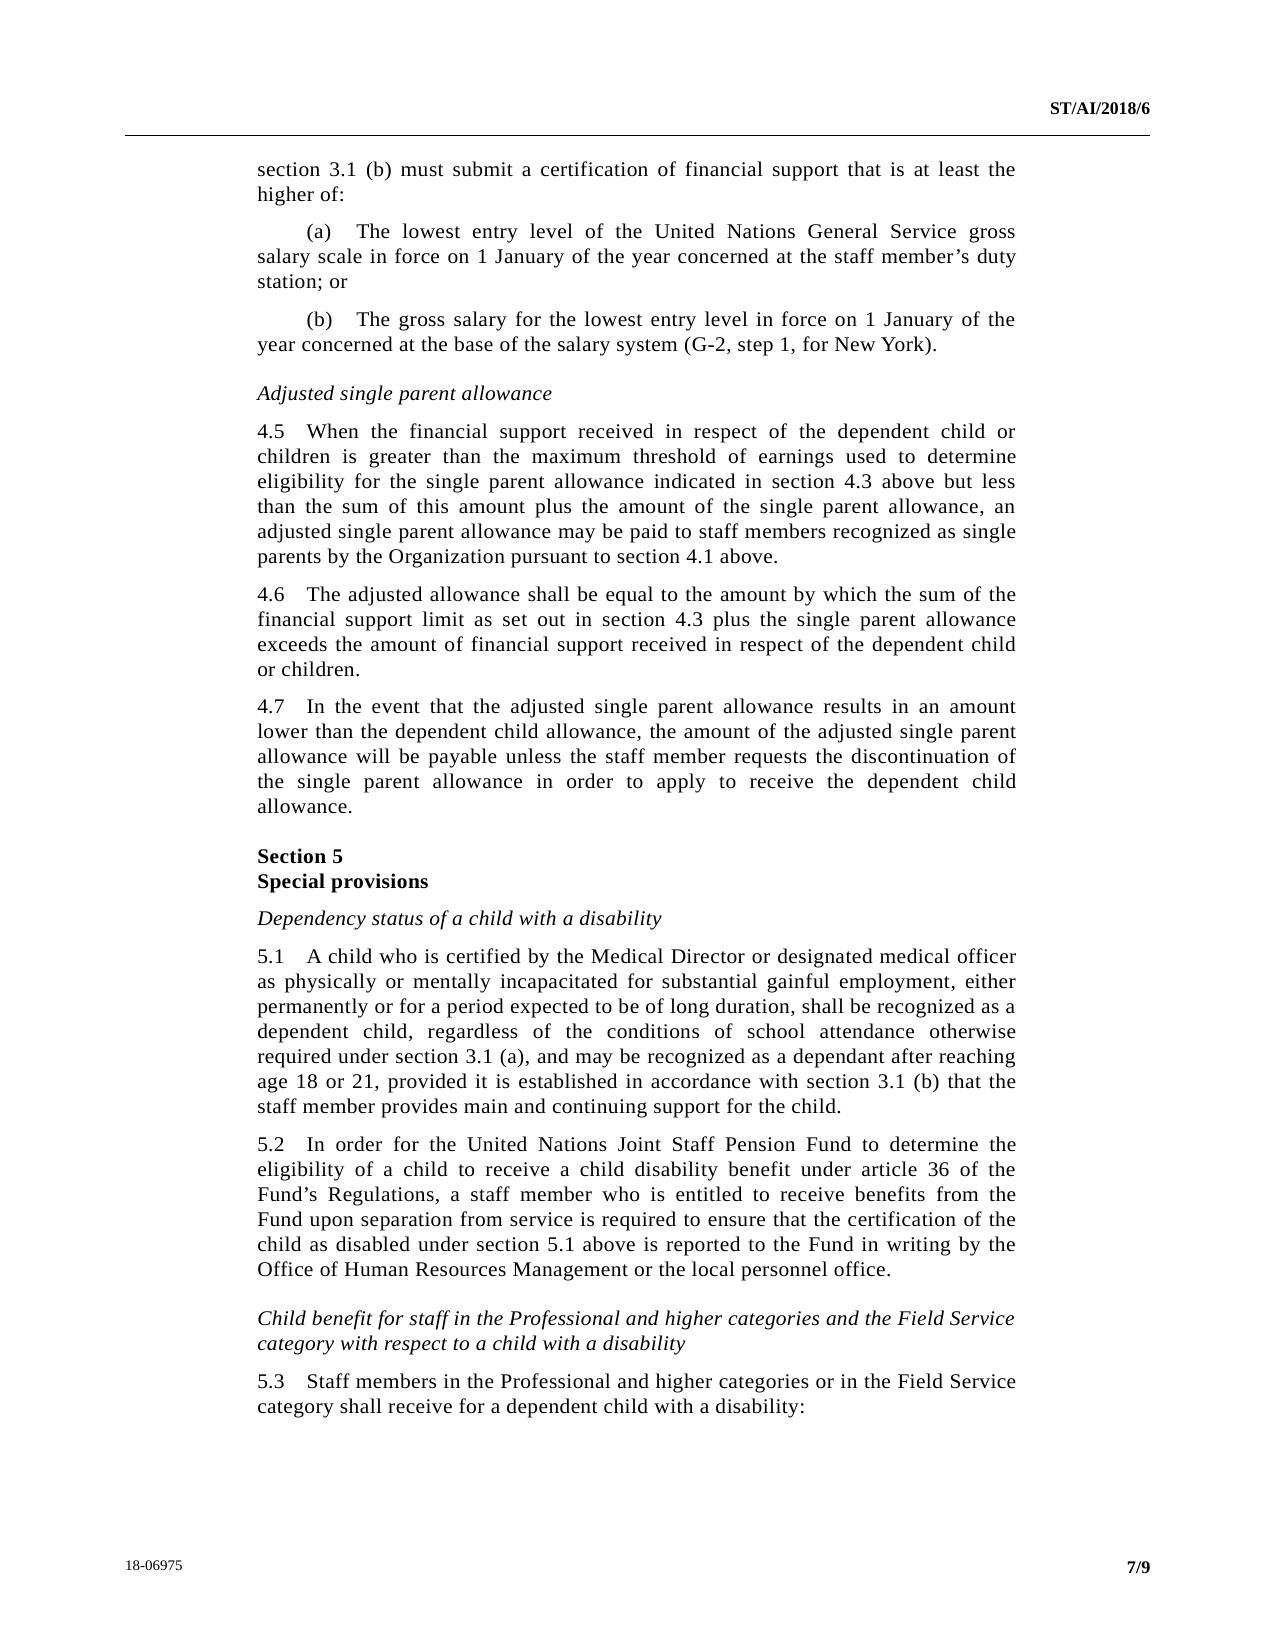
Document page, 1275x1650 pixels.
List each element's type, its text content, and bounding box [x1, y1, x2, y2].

text Dependency status of a child with a disability [125, 906, 1019, 931]
text 5.1 A child who is certified by the Medical Director or designated medical officer as physically or mentally incapacitated for substantial gainful employment, either permanently or for a period expected to be of long duration, shall be recognized as a dependent child, regardless of the conditions of school attendance otherwise required under section 3.1 (a), and may be recognized as a dependant after reaching age 18 or 21, provided it is established in accordance with section 3.1 (b) that the staff member provides main and continuing support for the child. [257, 943, 1018, 1118]
text Section 5 [125, 843, 1019, 868]
text Adjusted single parent allowance [125, 381, 1019, 406]
text 4.6 The adjusted allowance shall be equal to the amount by which the sum of the financial support limit as set out in section 4.3 plus the single parent allowance exceeds the amount of financial support received in respect of the dependent child or children. [257, 581, 1018, 681]
text (b) The gross salary for the lowest entry level in force on 1 January of the year concerned at the base of the salary system (G-2, step 1, for New York). [257, 306, 1018, 356]
text Child benefit for staff in the Professional and higher categories and the Field Service category with respect to a child with a disability [125, 1306, 1019, 1356]
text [257, 156, 1018, 206]
text 5.3 Staff members in the Professional and higher categories or in the Field Service category shall receive for a dependent child with a disability: [257, 1368, 1018, 1418]
text 5.2 In order for the United Nations Joint Staff Pension Fund to determine the eligibility of a child to receive a child disability benefit under article 36 of the Fund’s Regulations, a staff member who is entitled to receive benefits from the Fund upon separation from service is required to ensure that the certification of the child as disabled under section 5.1 above is reported to the Fund in writing by the Office of Human Resources Management or the local personnel office. [257, 1131, 1018, 1281]
text Special provisions [125, 868, 1019, 893]
text (a) The lowest entry level of the United Nations General Service gross salary scale in force on 1 January of the year concerned at the staff member’s duty station; or [257, 218, 1018, 293]
text 4.7 In the event that the adjusted single parent allowance results in an amount lower than the dependent child allowance, the amount of the adjusted single parent allowance will be payable unless the staff member requests the discontinuation of the single parent allowance in order to apply to receive the dependent child allowance. [257, 693, 1018, 818]
text 4.5 When the financial support received in respect of the dependent child or children is greater than the maximum threshold of earnings used to determine eligibility for the single parent allowance indicated in section 4.3 above but less than the sum of this amount plus the amount of the single parent allowance, an adjusted single parent allowance may be paid to staff members recognized as single parents by the Organization pursuant to section 4.1 above. [257, 418, 1018, 568]
